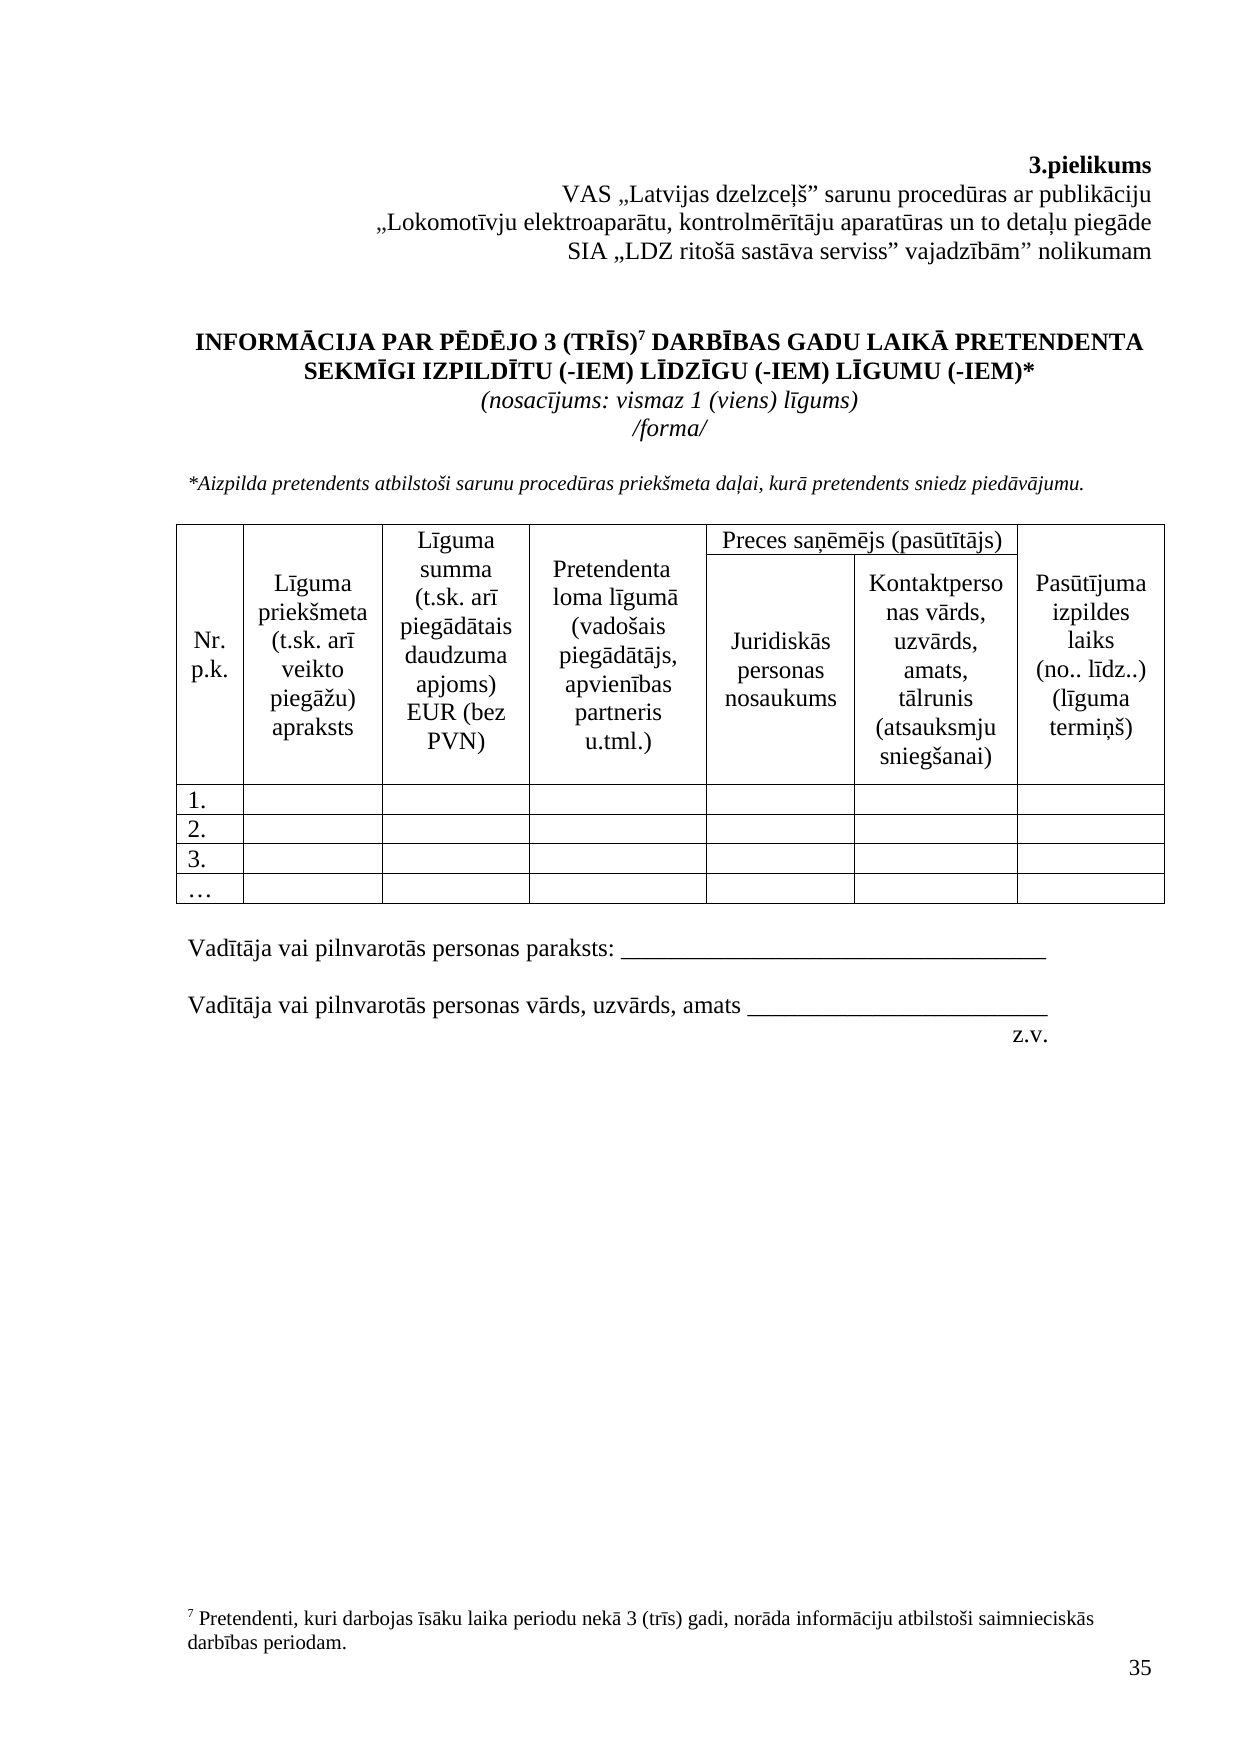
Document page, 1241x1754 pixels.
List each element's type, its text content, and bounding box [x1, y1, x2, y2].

table_cell [855, 844, 1017, 873]
table_cell [855, 874, 1017, 903]
table_cell 3. [177, 844, 243, 873]
table_header Nr. p.k. [177, 525, 243, 784]
table_cell [244, 785, 382, 813]
table_cell [383, 874, 529, 903]
table_cell [383, 815, 529, 843]
table_header Pasūtījuma izpildes laiks (no.. līdz..) (līguma termiņš) [1018, 525, 1164, 784]
table_cell [1018, 815, 1164, 843]
table_cell [244, 844, 382, 873]
text Vadītāja vai pilnvarotās personas vārds, uzvārds, amats ________________________ [187, 990, 1152, 1019]
text SIA „LDZ ritošā sastāva serviss” vajadzībām” nolikumam [187, 236, 1152, 265]
table_cell [855, 815, 1017, 843]
table_cell [1018, 785, 1164, 813]
table_cell 1. [177, 785, 243, 813]
table_cell … [177, 874, 243, 903]
text „Lokomotīvju elektroaparātu, kontrolmērītāju aparatūras un to detaļu piegāde [187, 207, 1152, 236]
table_cell [383, 785, 529, 813]
text 3.pielikums [187, 150, 1152, 179]
table_cell [1018, 844, 1164, 873]
text /forma/ [187, 413, 1152, 442]
table_cell [530, 785, 706, 813]
table_header Pretendenta loma līgumā (vadošais piegādātājs, apvienības partneris u.tml.) [530, 525, 706, 784]
text z.v. [937, 1019, 1152, 1048]
table_cell [244, 815, 382, 843]
table_cell [244, 874, 382, 903]
table_cell [1018, 874, 1164, 903]
table_cell [530, 844, 706, 873]
table_cell [707, 874, 854, 903]
text VAS „Latvijas dzelzceļš” sarunu procedūras ar publikāciju [187, 179, 1152, 207]
table_cell Juridiskās personas nosaukums [707, 555, 854, 784]
table_cell [707, 815, 854, 843]
text Vadītāja vai pilnvarotās personas paraksts: __________________________________ [187, 933, 1152, 961]
subtitle INFORMĀCIJA PAR PĒDĒJO 3 (TRĪS) DARBĪBAS GADU LAIKĀ PRETENDENTA SEKMĪGI IZPILDĪTU (-IEM) LĪDZĪGU (-IEM) LĪGUMU (-IEM)* [187, 327, 1152, 385]
text (nosacījums: vismaz 1 (viens) līgums) [187, 385, 1152, 413]
table_cell [855, 785, 1017, 813]
table_cell [383, 844, 529, 873]
table_header Līguma priekšmeta (t.sk. arī veikto piegāžu) apraksts [244, 525, 382, 784]
table_header Preces saņēmējs (pasūtītājs) [707, 525, 1017, 554]
table_cell [530, 815, 706, 843]
table_cell [707, 844, 854, 873]
table_header Līguma summa (t.sk. arī piegādātais daudzuma apjoms) EUR (bez PVN) [383, 525, 529, 784]
table_cell [707, 785, 854, 813]
subtitle *Aizpilda pretendents atbilstoši sarunu procedūras priekšmeta daļai, kurā pretendents sniedz piedāvājumu. [187, 471, 1152, 495]
table_cell Kontaktpersonas vārds, uzvārds, amats, tālrunis (atsauksmju sniegšanai) [855, 555, 1017, 784]
table_cell 2. [177, 815, 243, 843]
table_cell [530, 874, 706, 903]
